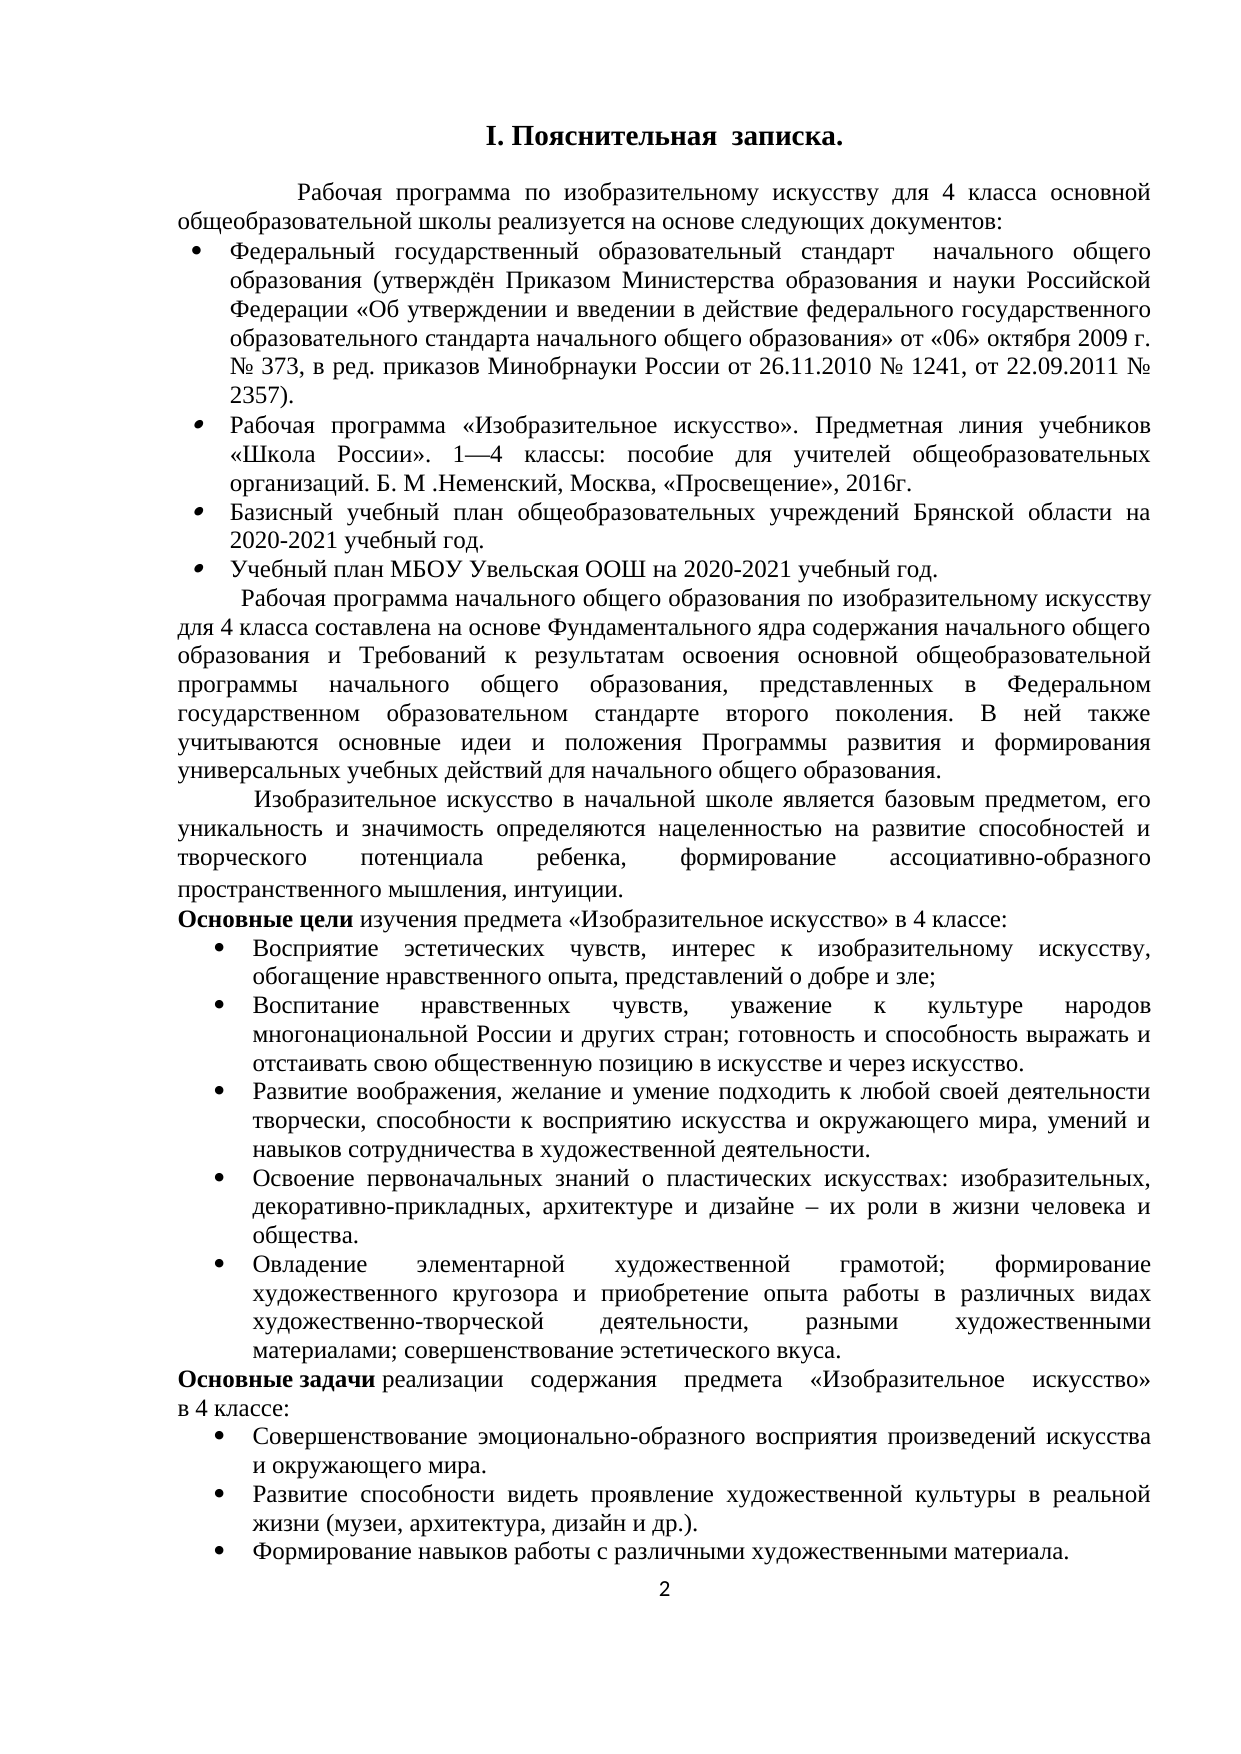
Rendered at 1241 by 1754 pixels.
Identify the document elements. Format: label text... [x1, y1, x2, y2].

list Базисный учебный план общеобразовательных учреждений Брянской области на 2020-2021 учебный год. [192, 497, 1152, 554]
list Воспитание нравственных чувств, уважение к культуре народов многонациональной России и других стран; готовность и способность выражать и отстаивать свою общественную позицию в искусстве и через искусство. [215, 990, 1152, 1076]
list Овладение элементарной художественной грамотой; формирование художественного кругозора и приобретение опыта работы в различных видах художественно-творческой деятельности, разными художественными материалами; совершенствование эстетического вкуса. [215, 1249, 1152, 1364]
text Рабочая программа по изобразительному искусству для 4 класса основной общеобразовательной школы реализуется на основе следующих документов: [177, 177, 1152, 235]
list Федеральный государственный образовательный стандарт начального общего образования (утверждён Приказом Министерства образования и науки Российской Федерации «Об утверждении и введении в действие федерального государственного образовательного стандарта начального общего образования» от «06» октября 2009 г. № 373, в ред. приказов Минобрнауки России от 26.11.2010 № 1241, от 22.09.2011 № 2357). [192, 236, 1152, 409]
text Рабочая программа начального общего образования по изобразительному искусству для 4 класса составлена на основе Фундаментального ядра содержания начального общего образования и Требований к результатам освоения основной общеобразовательной программы начального общего образования, представленных в Федеральном государственном образовательном стандарте второго поколения. В ней также учитываются основные идеи и положения Программы развития и формирования универсальных учебных действий для начального общего образования. [177, 583, 1152, 784]
list Развитие способности видеть проявление художественной культуры в реальной жизни (музеи, архитектура, дизайн и др.). [215, 1479, 1152, 1536]
list Рабочая программа «Изобразительное искусство». Предметная линия учебников «Школа России». 1—4 классы: пособие для учителей общеобразовательных организаций. Б. М .Неменский, Москва, «Просвещение», 2016г. [192, 410, 1152, 497]
text Основные задачи реализации содержания предмета «Изобразительное искусство» в 4 классе: [177, 1364, 1152, 1421]
list Развитие воображения, желание и умение подходить к любой своей деятельности творчески, способности к восприятию искусства и окружающего мира, умений и навыков сотрудничества в художественной деятельности. [215, 1076, 1152, 1163]
list Освоение первоначальных знаний о пластических искусствах: изобразительных, декоративно-прикладных, архитектуре и дизайне – их роли в жизни человека и общества. [215, 1163, 1152, 1249]
text Основные цели изучения предмета «Изобразительное искусство» в 4 классе: [177, 904, 1152, 933]
list Учебный план МБОУ Увельская ООШ на 2020-2021 учебный год. [192, 554, 1152, 583]
list Формирование навыков работы с различными художественными материала. [215, 1536, 1152, 1565]
text I. Пояснительная записка. [177, 118, 1152, 152]
list Восприятие эстетических чувств, интерес к изобразительному искусству, обогащение нравственного опыта, представлений о добре и зле; [215, 933, 1152, 990]
text Изобразительное искусство в начальной школе является базовым предметом, его уникальность и значимость определяются нацеленностью на развитие способностей и творческого потенциала ребенка, формирование ассоциативно-образного пространственного мышления, интуиции. [177, 784, 1152, 904]
list Совершенствование эмоционально-образного восприятия произведений искусства и окружающего мира. [215, 1421, 1152, 1479]
